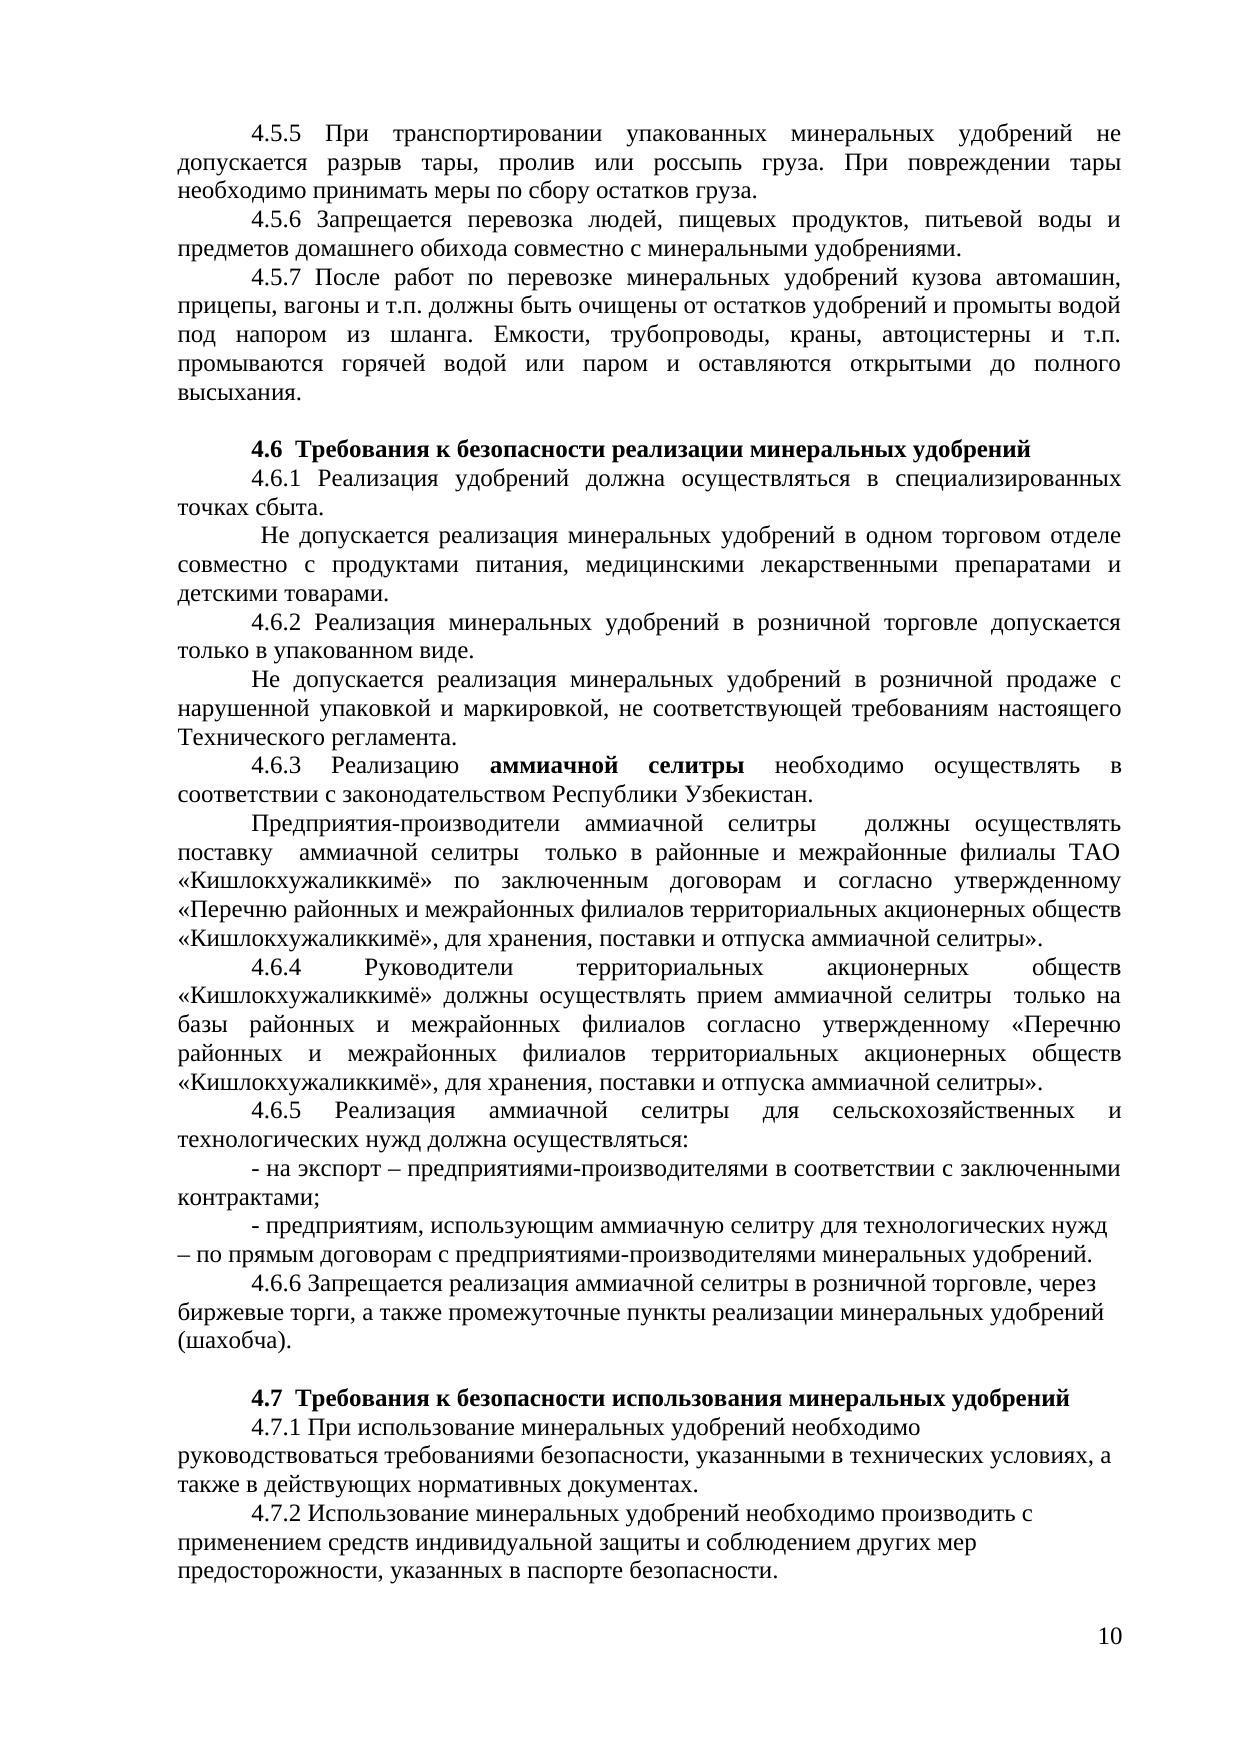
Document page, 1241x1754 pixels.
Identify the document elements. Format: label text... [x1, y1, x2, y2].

text 4.6.3 Реализацию аммиачной селитры необходимо осуществлять в соответствии с законодательством Республики Узбекистан. [177, 751, 1122, 808]
text 4.7 Требования к безопасности использования минеральных удобрений [177, 1383, 1122, 1412]
text Не допускается реализация минеральных удобрений в одном торговом отделе совместно с продуктами питания, медицинскими лекарственными препаратами и детскими товарами. [177, 521, 1122, 607]
text 4.7.2 Использование минеральных удобрений необходимо производить с применением средств индивидуальной защиты и соблюдением других мер предосторожности, указанных в паспорте безопасности. [177, 1498, 1122, 1584]
text 4.6.5 Реализация аммиачной селитры для сельскохозяйственных и технологических нужд должна осуществляться: [177, 1096, 1122, 1153]
text 4.6.2 Реализация минеральных удобрений в розничной торговле допускается только в упакованном виде. [177, 607, 1122, 664]
text Не допускается реализация минеральных удобрений в розничной продаже с нарушенной упаковкой и маркировкой, не соответствующей требованиям настоящего Технического регламента. [177, 664, 1122, 751]
text 4.6.4 Руководители территориальных акционерных обществ «Кишлокхужаликкимё» должны осуществлять прием аммиачной селитры только на базы районных и межрайонных филиалов согласно утвержденному «Перечню районных и межрайонных филиалов территориальных акционерных обществ «Кишлокхужаликкимё», для хранения, поставки и отпуска аммиачной селитры». [177, 952, 1122, 1096]
text 4.7.1 При использование минеральных удобрений необходимо руководствоваться требованиями безопасности, указанными в технических условиях, а также в действующих нормативных документах. [177, 1412, 1122, 1498]
text Предприятия-производители аммиачной селитры должны осуществлять поставку аммиачной селитры только в районные и межрайонные филиалы ТАО «Кишлокхужаликкимё» по заключенным договорам и согласно утвержденному «Перечню районных и межрайонных филиалов территориальных акционерных обществ «Кишлокхужаликкимё», для хранения, поставки и отпуска аммиачной селитры». [177, 808, 1122, 952]
text 4.5.6 Запрещается перевозка людей, пищевых продуктов, питьевой воды и предметов домашнего обихода совместно с минеральными удобрениями. [177, 204, 1122, 262]
text 4.5.7 После работ по перевозке минеральных удобрений кузова автомашин, прицепы, вагоны и т.п. должны быть очищены от остатков удобрений и промыты водой под напором из шланга. Емкости, трубопроводы, краны, автоцистерны и т.п. промываются горячей водой или паром и оставляются открытыми до полного высыхания. [177, 262, 1122, 406]
text - на экспорт – предприятиями-производителями в соответствии с заключенными контрактами; [177, 1153, 1122, 1211]
text 4.6.6 Запрещается реализация аммиачной селитры в розничной торговле, через биржевые торги, а также промежуточные пункты реализации минеральных удобрений (шахобча). [177, 1268, 1122, 1354]
text 4.5.5 При транспортировании упакованных минеральных удобрений не допускается разрыв тары, пролив или россыпь груза. При повреждении тары необходимо принимать меры по сбору остатков груза. [177, 118, 1122, 204]
text 4.6 Требования к безопасности реализации минеральных удобрений [177, 434, 1122, 463]
text - предприятиям, использующим аммиачную селитру для технологических нужд – по прямым договорам с предприятиями-производителями минеральных удобрений. [177, 1211, 1122, 1268]
text 4.6.1 Реализация удобрений должна осуществляться в специализированных точках сбыта. [177, 463, 1122, 521]
